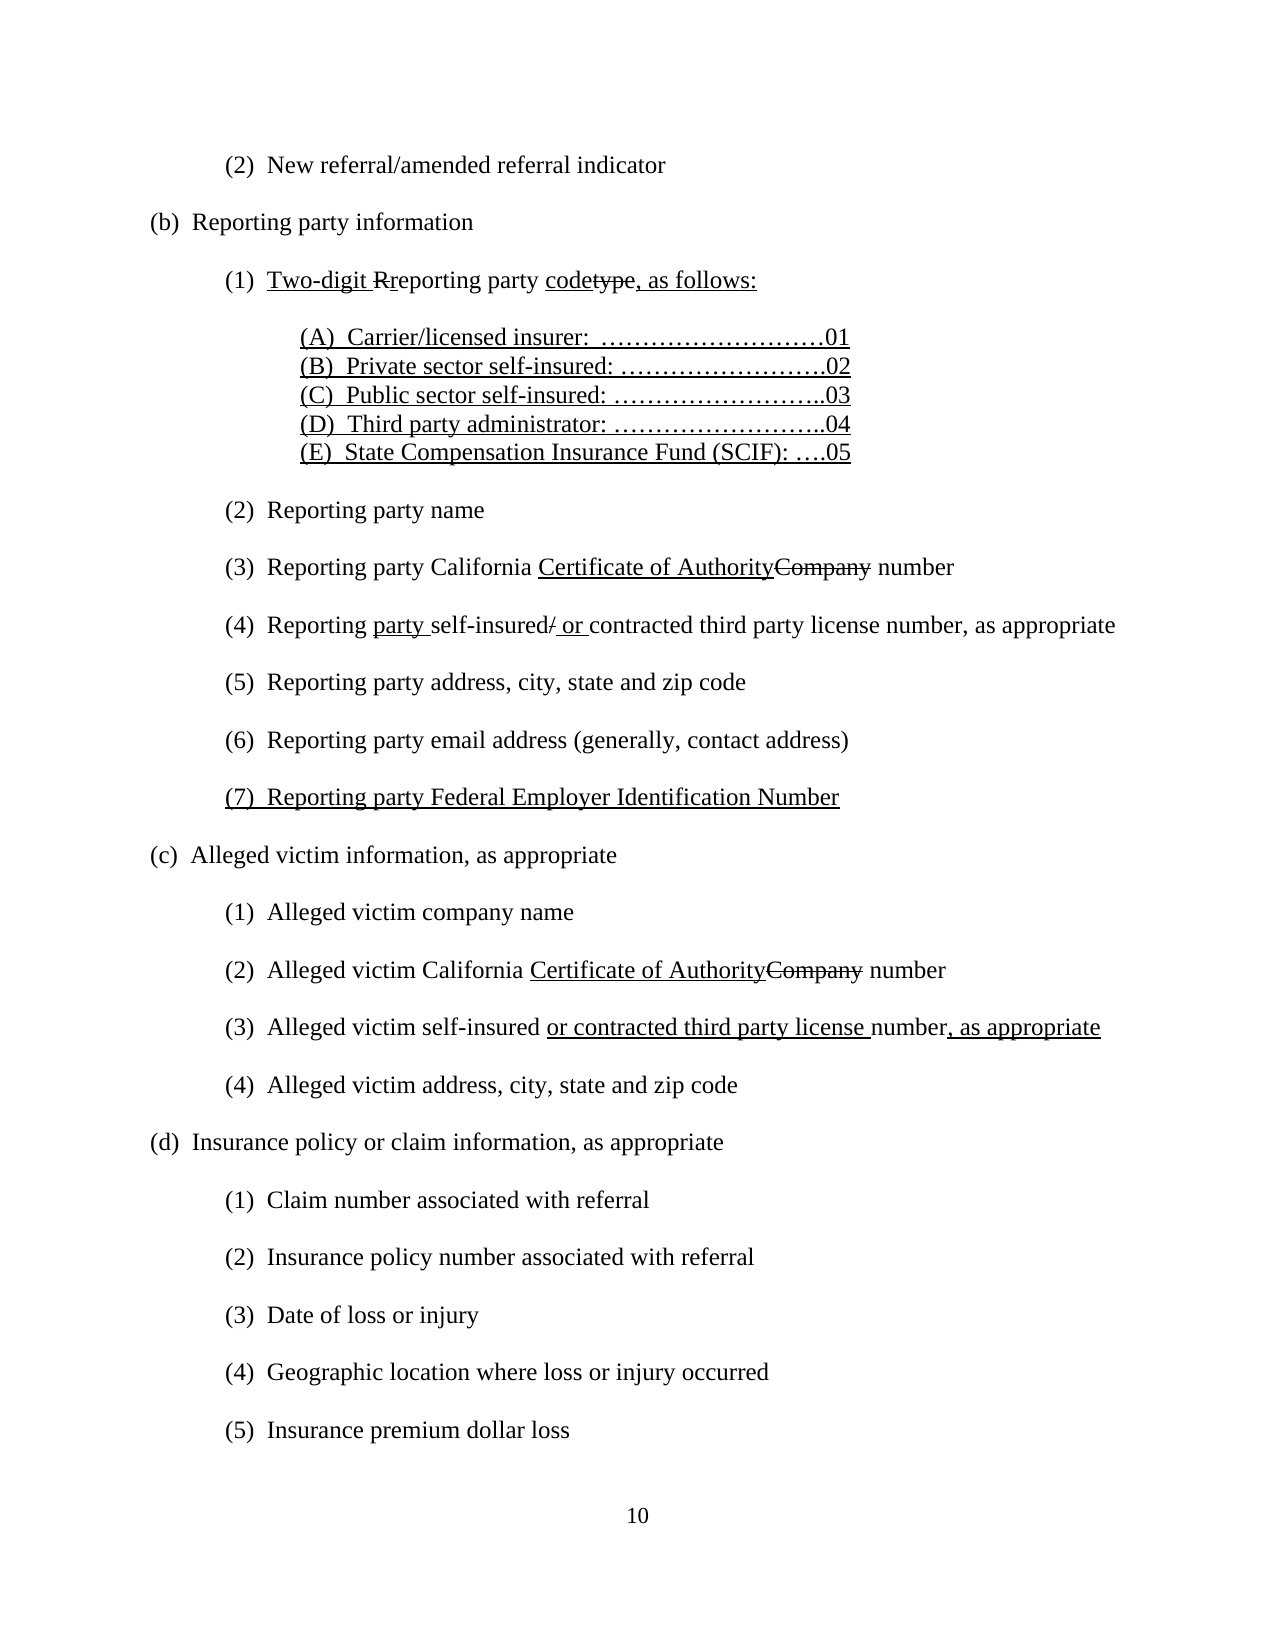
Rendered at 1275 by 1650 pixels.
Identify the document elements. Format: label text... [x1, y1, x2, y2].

text (A) Carrier/licensed insurer: ………………………01 [225, 322, 1125, 351]
text (4) Reporting party self-insured/ or contracted third party license number, as appropriate [225, 610, 1125, 639]
text (C) Public sector self-insured: ……………………..03 [225, 380, 1125, 409]
text (1) Claim number associated with referral [225, 1185, 1125, 1214]
text (c) Alleged victim information, as appropriate [150, 840, 1125, 869]
text (2) Reporting party name [225, 495, 1125, 524]
text (1) Alleged victim company name [225, 897, 1125, 926]
text (7) Reporting party Federal Employer Identification Number [225, 782, 1125, 811]
text (4) Geographic location where loss or injury occurred [225, 1357, 1125, 1386]
text (2) Alleged victim California Certificate of AuthorityCompany number [225, 955, 1125, 984]
text (2) New referral/amended referral indicator [225, 150, 1125, 179]
text (5) Reporting party address, city, state and zip code [225, 667, 1125, 696]
text (b) Reporting party information [150, 207, 1125, 236]
text (D) Third party administrator: ……………………..04 [225, 409, 1125, 437]
text (B) Private sector self-insured: …………………….02 [225, 351, 1125, 380]
text (E) State Compensation Insurance Fund (SCIF): ….05 [225, 437, 1125, 466]
text (5) Insurance premium dollar loss [225, 1415, 1125, 1444]
text (2) Insurance policy number associated with referral [225, 1242, 1125, 1271]
text (3) Date of loss or injury [225, 1300, 1125, 1329]
text (d) Insurance policy or claim information, as appropriate [150, 1127, 1125, 1156]
text (6) Reporting party email address (generally, contact address) [225, 725, 1125, 754]
text (4) Alleged victim address, city, state and zip code [225, 1070, 1125, 1099]
text (1) Two-digit Rreporting party codetype, as follows: [225, 265, 1125, 294]
text (3) Alleged victim self-insured or contracted third party license number, as appropriate [225, 1012, 1125, 1041]
text (3) Reporting party California Certificate of AuthorityCompany number [225, 552, 1125, 581]
